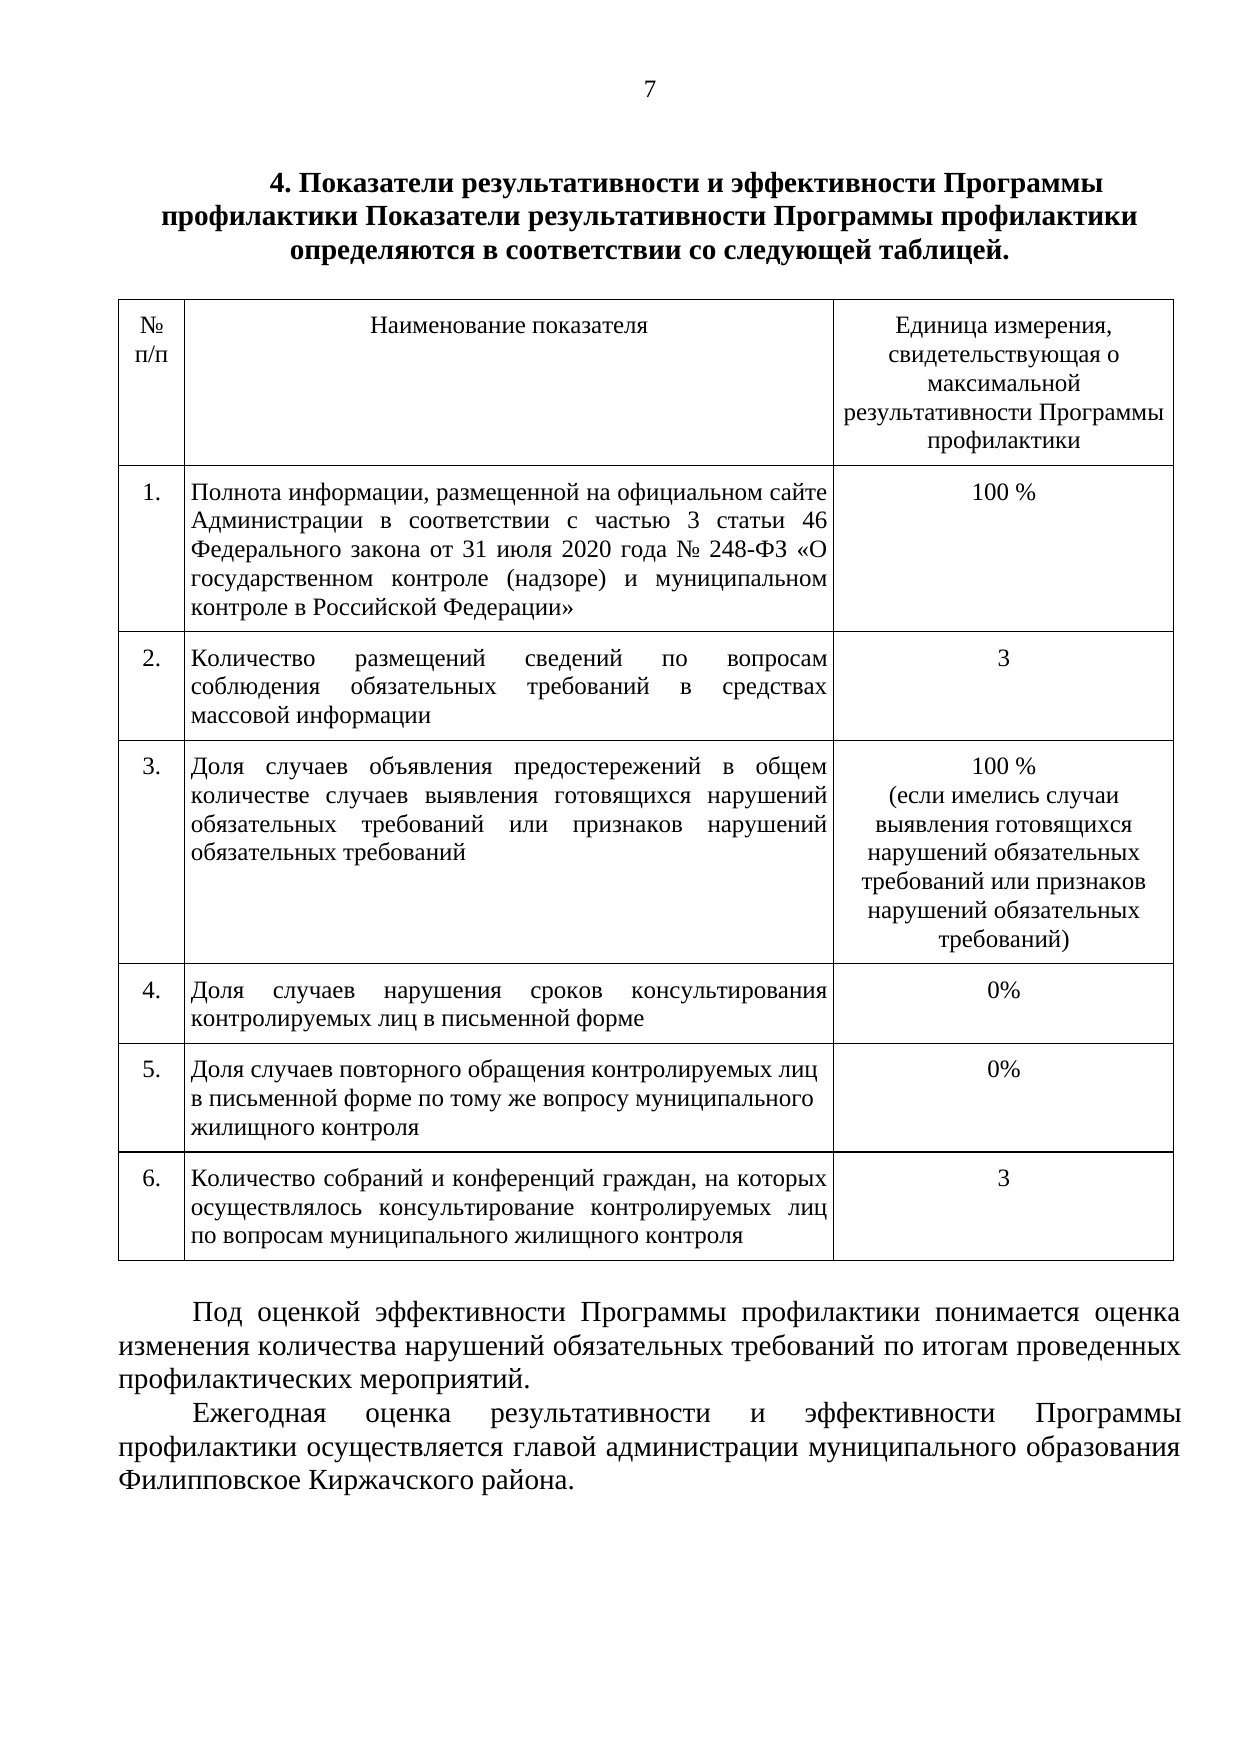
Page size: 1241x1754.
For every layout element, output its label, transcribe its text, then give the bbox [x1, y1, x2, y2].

table_cell 5. [119, 1044, 184, 1151]
table_header Наименование показателя [185, 300, 833, 465]
table_cell Количество размещений сведений по вопросам соблюдения обязательных требований в средствах массовой информации [185, 632, 833, 739]
table_cell Количество собраний и конференций граждан, на которых осуществлялось консультирование контролируемых лиц по вопросам муниципального жилищного контроля [185, 1153, 833, 1260]
table_header Единица измерения, свидетельствующая о максимальной результативности Программы профилактики [834, 300, 1173, 465]
table_cell 3. [119, 741, 184, 963]
table_cell 4. [119, 964, 184, 1043]
table_cell 6. [119, 1153, 184, 1260]
table_cell 3 [834, 1153, 1173, 1260]
text Ежегодная оценка результативности и эффективности Программы профилактики осуществляется главой администрации муниципального образования Филипповское Киржачского района. [118, 1395, 1181, 1496]
table_cell 3 [834, 632, 1173, 739]
text Под оценкой эффективности Программы профилактики понимается оценка изменения количества нарушений обязательных требований по итогам проведенных профилактических мероприятий. [118, 1294, 1181, 1395]
text 4. Показатели результативности и эффективности Программы профилактики Показатели результативности Программы профилактики определяются в соответствии со следующей таблицей. [118, 165, 1181, 265]
table_cell 100 % (если имелись случаи выявления готовящихся нарушений обязательных требований или признаков нарушений обязательных требований) [834, 741, 1173, 963]
table_cell 1. [119, 466, 184, 631]
table_cell 0% [834, 964, 1173, 1043]
table_cell 0% [834, 1044, 1173, 1151]
table_cell Доля случаев повторного обращения контролируемых лиц в письменной форме по тому же вопросу муниципального жилищного контроля [185, 1044, 833, 1151]
table_header № п/п [119, 300, 184, 465]
table_cell Полнота информации, размещенной на официальном сайте Администрации в соответствии с частью 3 статьи 46 Федерального закона от 31 июля 2020 года № 248-ФЗ «О государственном контроле (надзоре) и муниципальном контроле в Российской Федерации» [185, 466, 833, 631]
table_cell 2. [119, 632, 184, 739]
table_cell Доля случаев нарушения сроков консультирования контролируемых лиц в письменной форме [185, 964, 833, 1043]
table_cell Доля случаев объявления предостережений в общем количестве случаев выявления готовящихся нарушений обязательных требований или признаков нарушений обязательных требований [185, 741, 833, 963]
table_cell 100 % [834, 466, 1173, 631]
